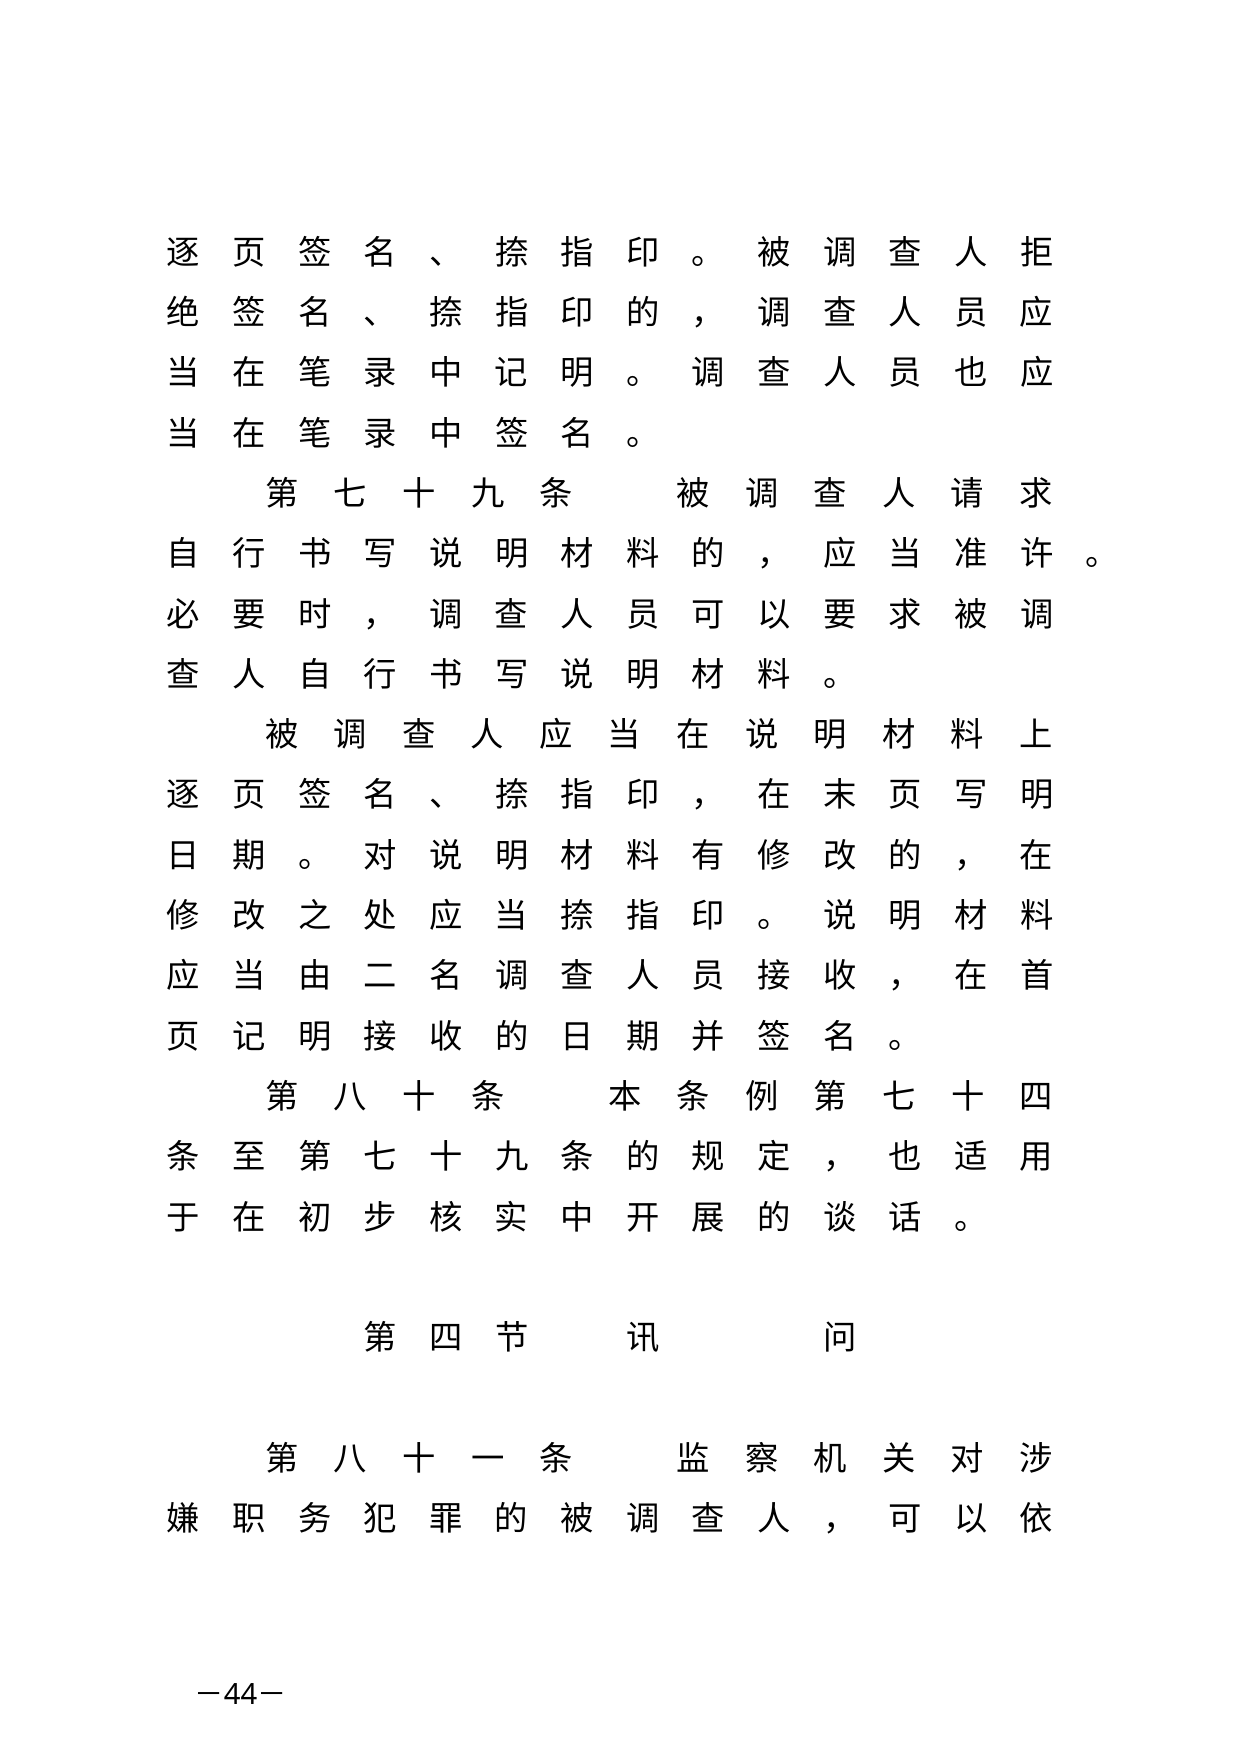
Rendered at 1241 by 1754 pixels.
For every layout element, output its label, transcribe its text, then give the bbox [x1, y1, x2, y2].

text 被调查人应当在说明材料上逐页签名、捺指印，在末页写明日期。对说明材料有修改的，在修改之处应当捺指印。说明材料应当由二名调查人员接收，在首页记明接收的日期并签名。 [167, 702, 1085, 1064]
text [167, 1426, 1085, 1546]
text 第八十条 本条例第七十四条至第七十九条的规定，也适用于在初步核实中开展的谈话。 [167, 1064, 1085, 1245]
text 第四节 讯 问 [167, 1305, 1085, 1365]
text 第七十九条 被调查人请求自行书写说明材料的，应当准许。必要时，调查人员可以要求被调查人自行书写说明材料。 [167, 461, 1085, 702]
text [167, 219, 1085, 461]
